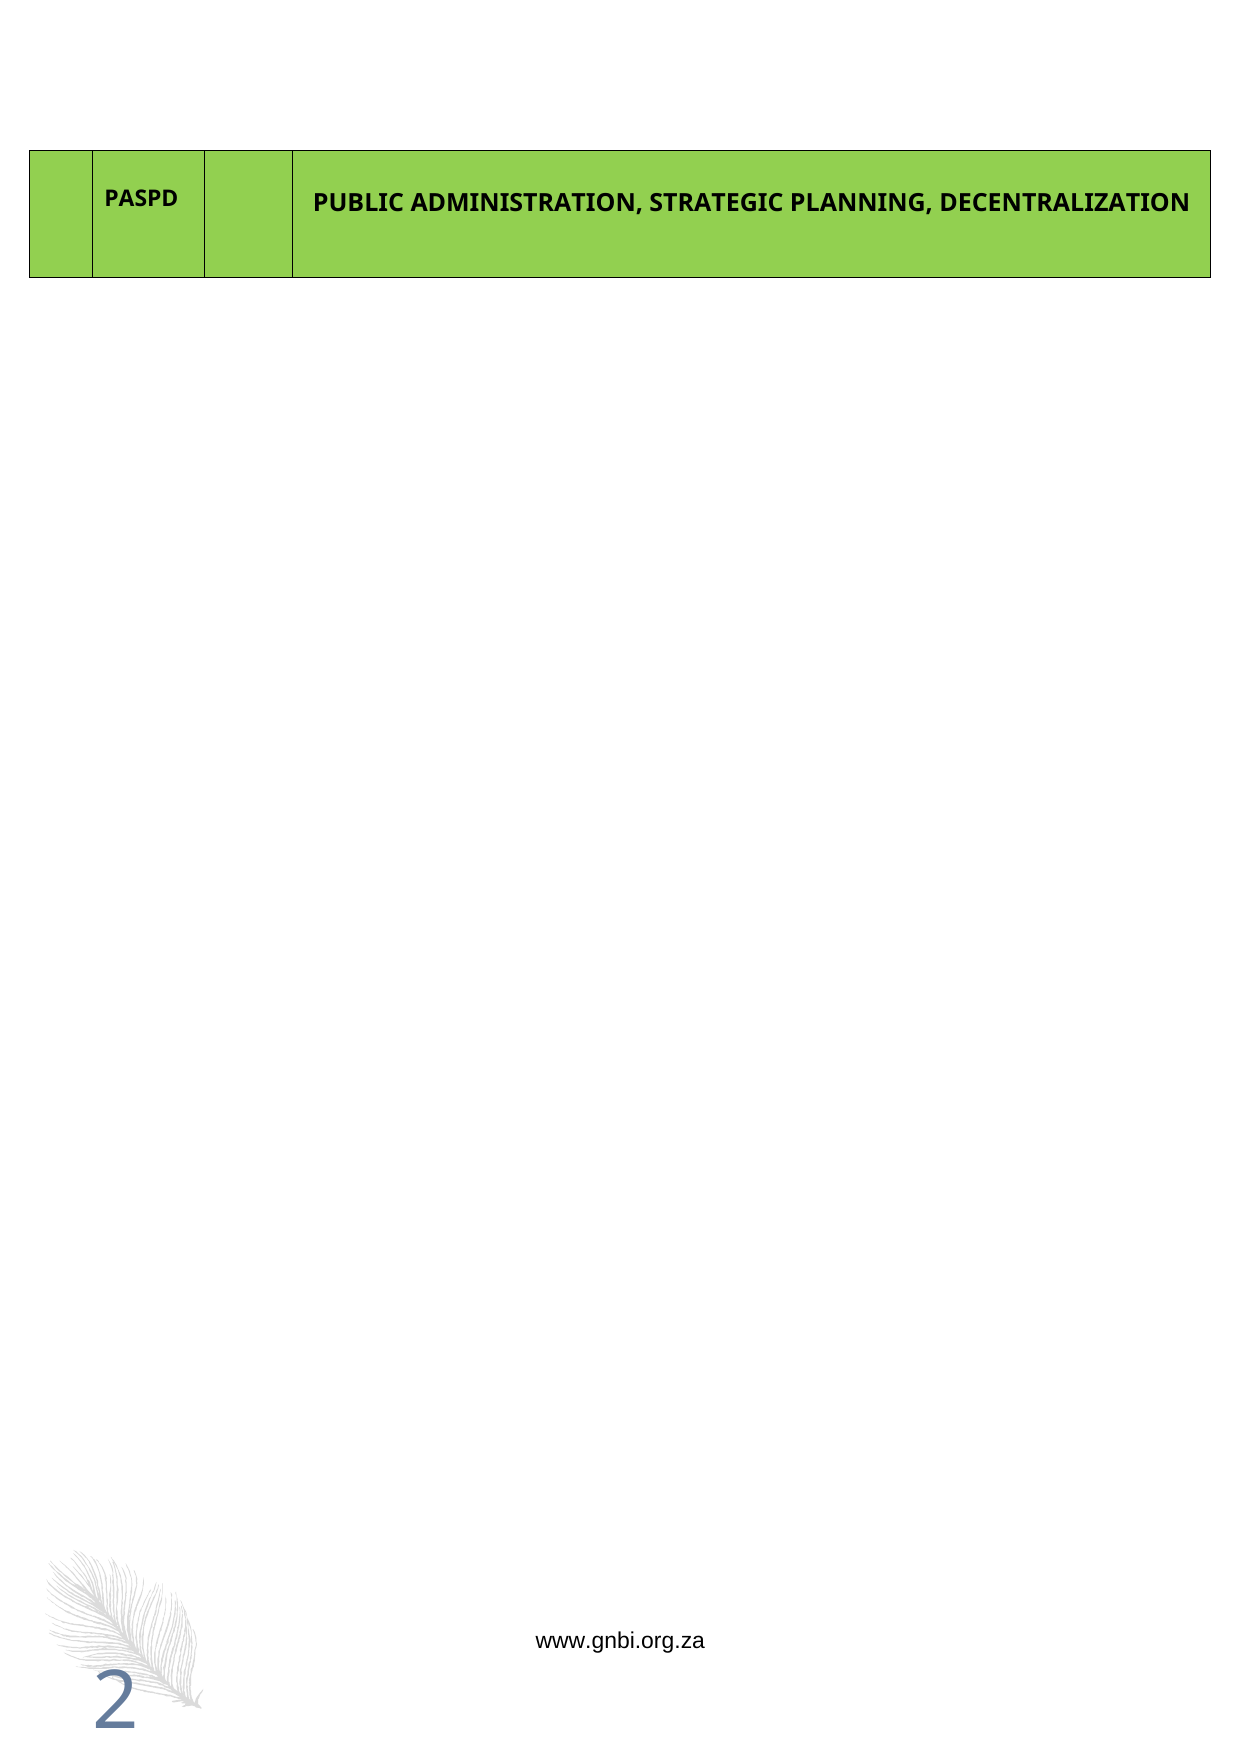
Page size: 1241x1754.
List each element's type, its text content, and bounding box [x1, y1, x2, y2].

table_header [205, 151, 292, 277]
table_header PUBLIC ADMINISTRATION, STRATEGIC PLANNING, DECENTRALIZATION [293, 151, 1210, 277]
table_header PASPD [93, 151, 204, 277]
table_header [30, 151, 92, 277]
